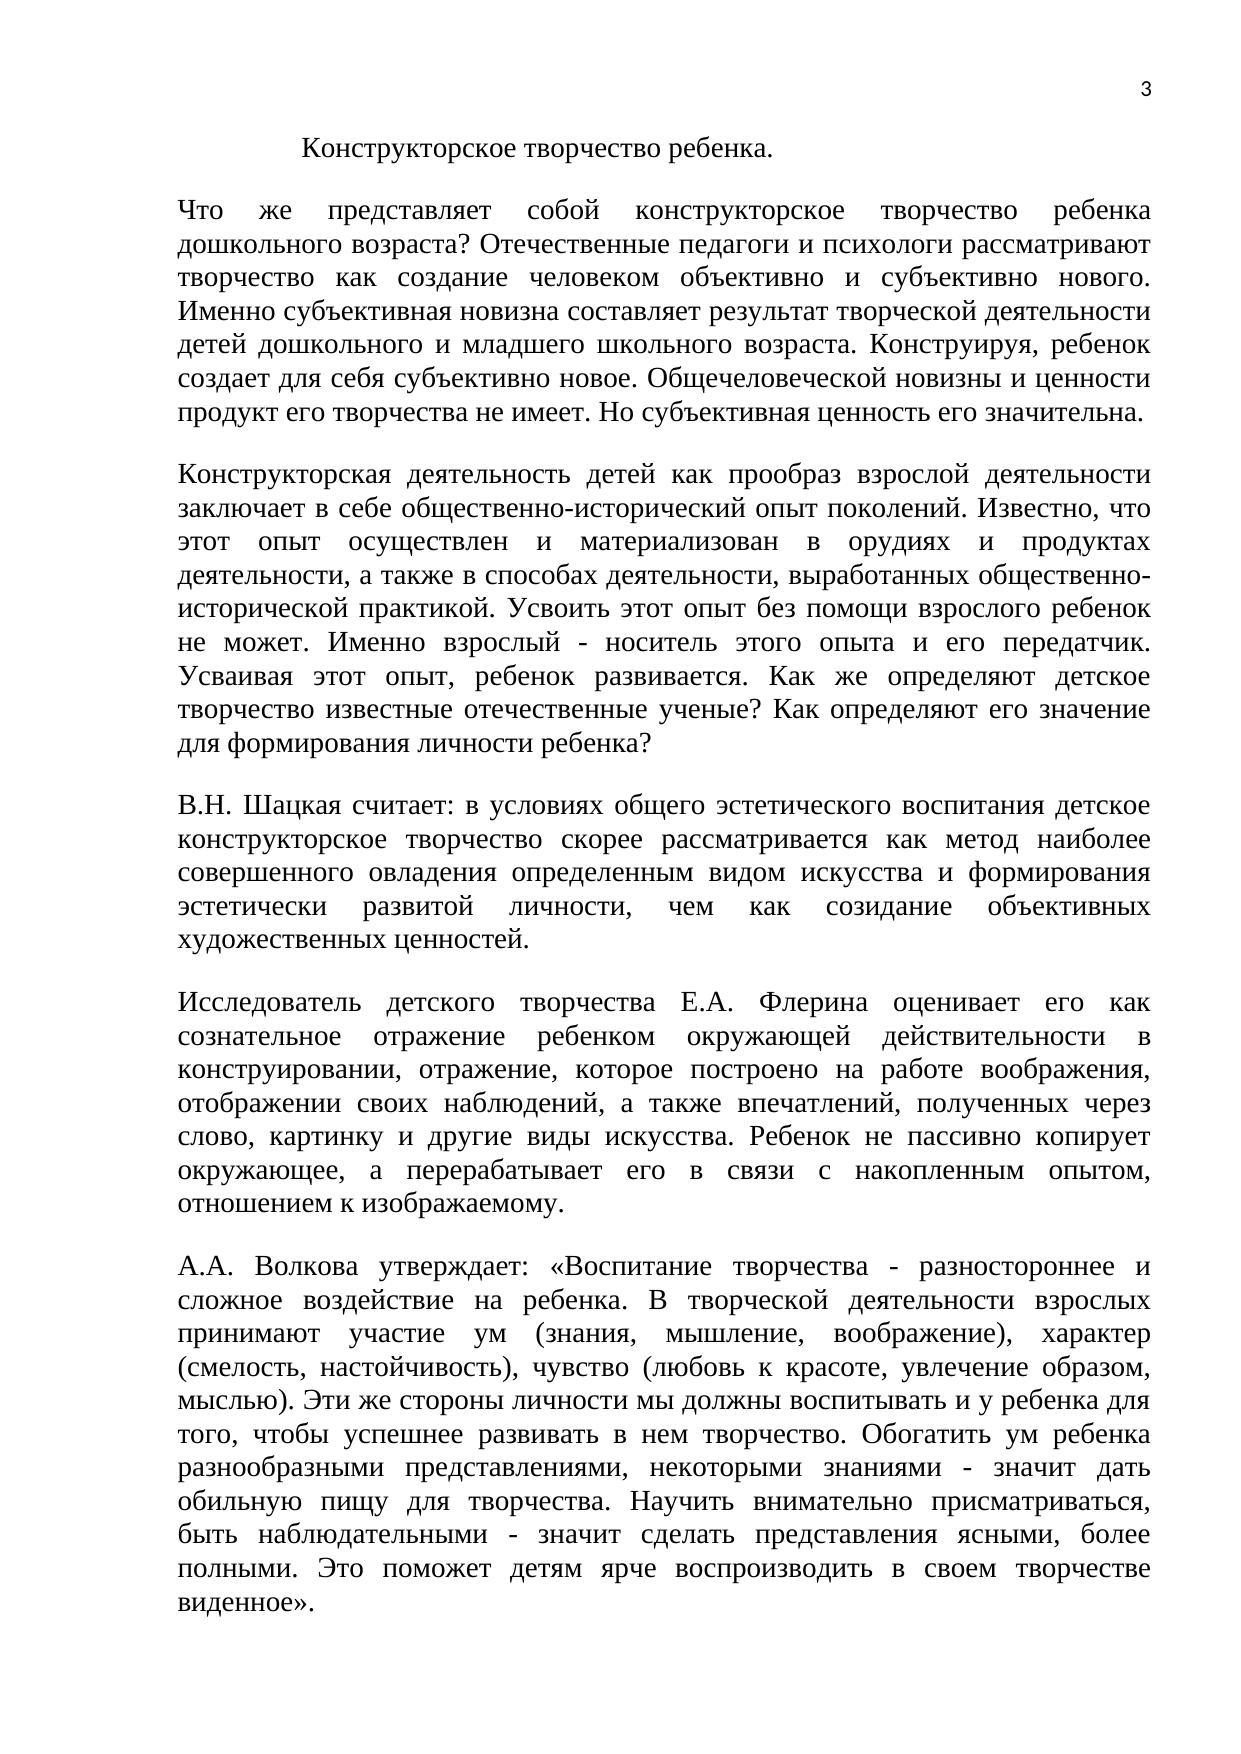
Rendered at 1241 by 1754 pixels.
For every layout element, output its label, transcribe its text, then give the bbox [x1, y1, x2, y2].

text Конструкторская деятельность детей как прообраз взрослой деятельности заключает в себе общественно-исторический опыт поколений. Известно, что этот опыт осуществлен и материализован в орудиях и продуктах деятельности, а также в способах деятельности, выработанных общественно-исторической практикой. Усвоить этот опыт без помощи взрослого ребенок не может. Именно взрослый - носитель этого опыта и его передатчик. Усваивая этот опыт, ребенок развивается. Как же определяют детское творчество известные отечественные ученые? Как определяют его значение для формирования личности ребенка? [177, 456, 1152, 758]
text Что же представляет собой конструкторское творчество ребенка дошкольного возраста? Отечественные педагоги и психологи рассматривают творчество как создание человеком объективно и субъективно нового. Именно субъективная новизна составляет результат творческой деятельности детей дошкольного и младшего школьного возраста. Конструируя, ребенок создает для себя субъективно новое. Общечеловеческой новизны и ценности продукт его творчества не имеет. Но субъективная ценность его значительна. [177, 192, 1152, 427]
text Исследователь детского творчества Е.А. Флерина оценивает его как сознательное отражение ребенком окружающей действительности в конструировании, отражение, которое построено на работе воображения, отображении своих наблюдений, а также впечатлений, полученных через слово, картинку и другие виды искусства. Ребенок не пассивно копирует окружающее, а перерабатывает его в связи с накопленным опытом, отношением к изображаемому. [177, 984, 1152, 1219]
text Конструкторское творчество ребенка. [177, 130, 1152, 163]
text В.Н. Шацкая считает: в условиях общего эстетического воспитания детское конструкторское творчество скорее рассматривается как метод наиболее совершенного овладения определенным видом искусства и формирования эстетически развитой личности, чем как созидание объективных художественных ценностей. [177, 787, 1152, 955]
text А.А. Волкова утверждает: «Воспитание творчества - разностороннее и сложное воздействие на ребенка. В творческой деятельности взрослых принимают участие ум (знания, мышление, воображение), характер (смелость, настойчивость), чувство (любовь к красоте, увлечение образом, мыслью). Эти же стороны личности мы должны воспитывать и у ребенка для того, чтобы успешнее развивать в нем творчество. Обогатить ум ребенка разнообразными представлениями, некоторыми знаниями - значит дать обильную пищу для творчества. Научить внимательно присматриваться, быть наблюдательными - значит сделать представления ясными, более полными. Это поможет детям ярче воспроизводить в своем творчестве виденное». [177, 1248, 1152, 1617]
